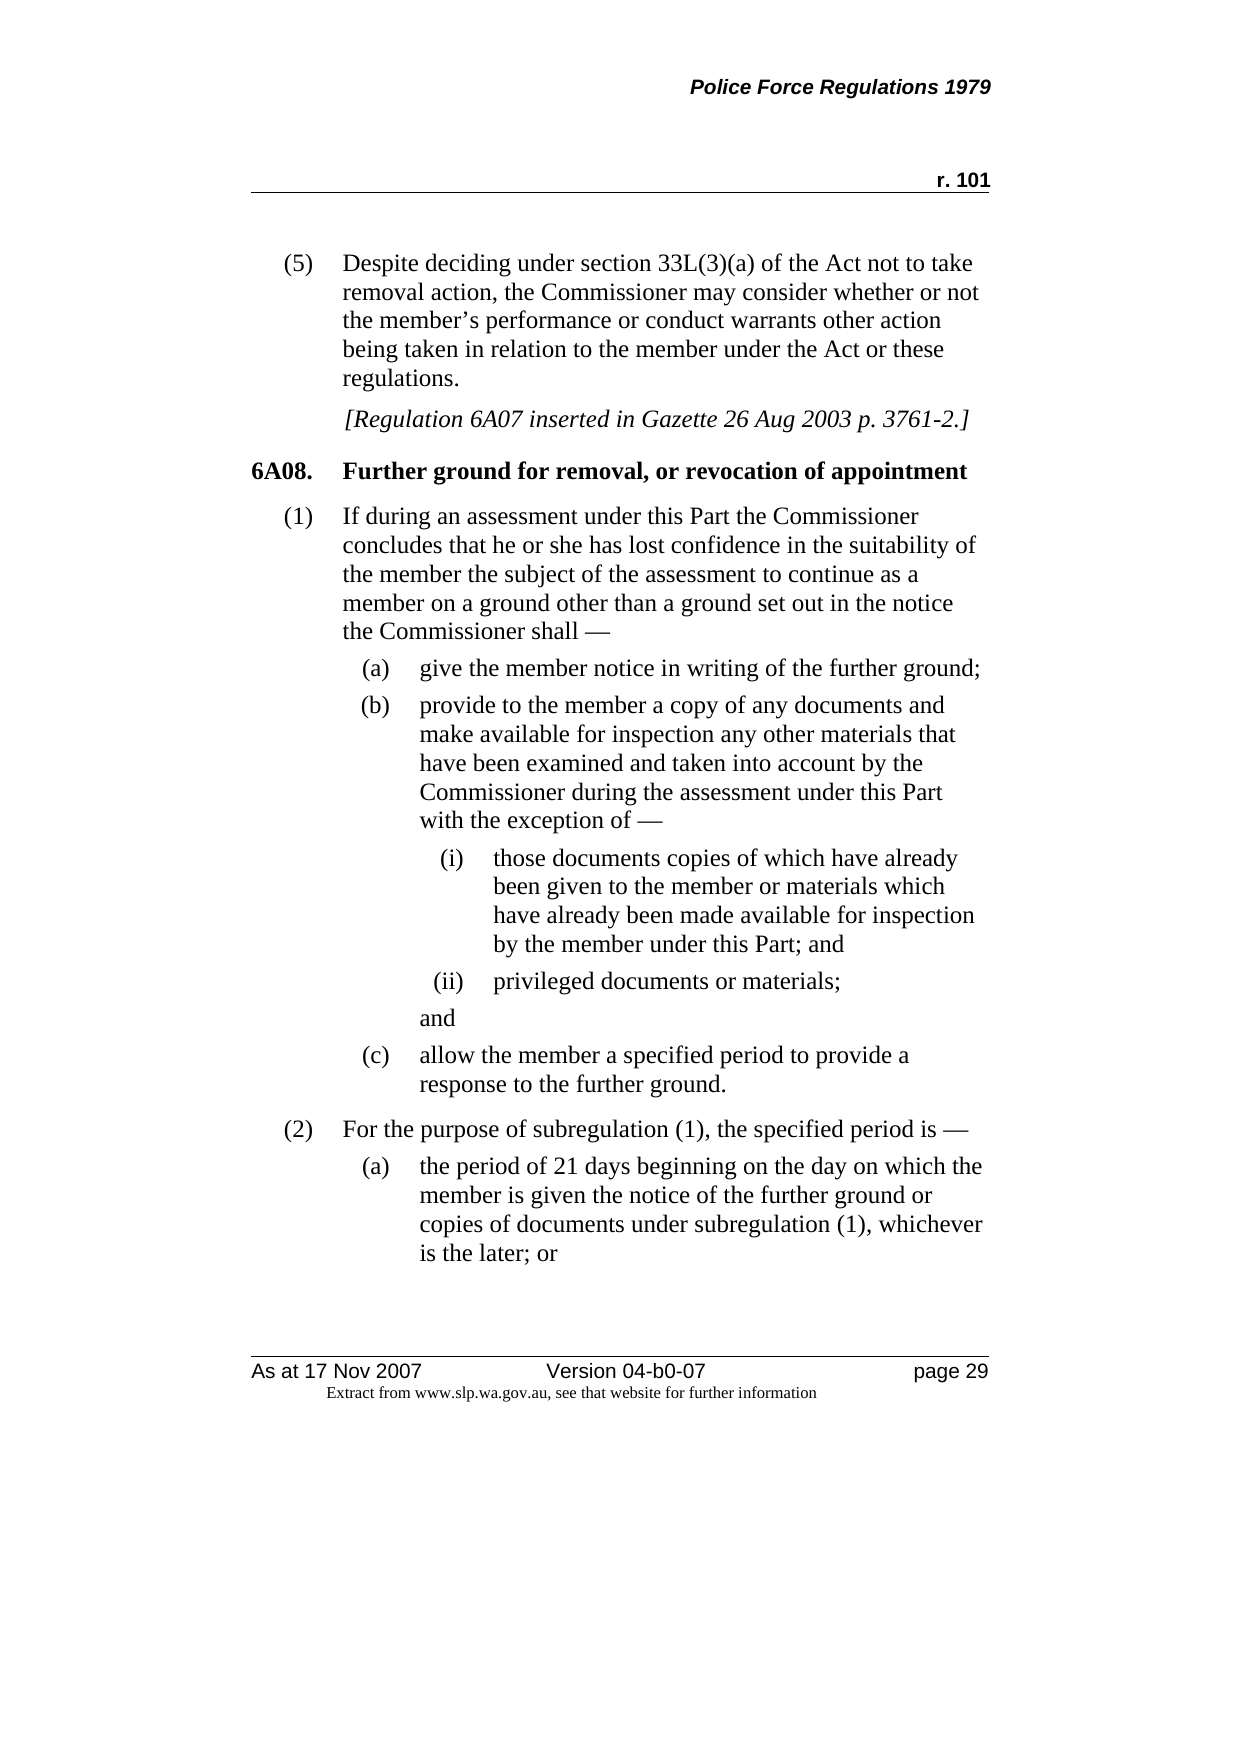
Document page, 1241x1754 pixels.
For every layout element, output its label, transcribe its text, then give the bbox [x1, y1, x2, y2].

text (a) give the member notice in writing of the further ground; [251, 653, 989, 682]
text (1) If during an assessment under this Part the Commissioner concludes that he or she has lost confidence in the suitability of the member the subject of the assessment to continue as a member on a ground other than a ground set out in the notice the Commissioner shall — [251, 501, 989, 645]
text (2) For the purpose of subregulation (1), the specified period is — [251, 1114, 989, 1143]
text (a) the period of 21 days beginning on the day on which the member is given the notice of the further ground or copies of documents under subregulation (1), whichever is the later; or [251, 1151, 989, 1266]
text and [251, 1003, 989, 1032]
text (c) allow the member a specified period to provide a response to the further ground. [251, 1040, 989, 1098]
subtitle 6A08. Further ground for removal, or revocation of appointment [251, 456, 989, 485]
text (5) Despite deciding under section 33L(3)(a) of the Act not to take removal action, the Commissioner may consider whether or not the member’s performance or conduct warrants other action being taken in relation to the member under the Act or these regulations. [251, 248, 989, 392]
text (b) provide to the member a copy of any documents and make available for inspection any other materials that have been examined and taken into account by the Commissioner during the assessment under this Part with the exception of — [251, 691, 989, 834]
text [Regulation 6A07 inserted in Gazette 26 Aug 2003 p. 3761-2.] [251, 404, 989, 433]
text (i) those documents copies of which have already been given to the member or materials which have already been made available for inspection by the member under this Part; and [251, 843, 989, 958]
text (ii) privileged documents or materials; [251, 966, 989, 995]
